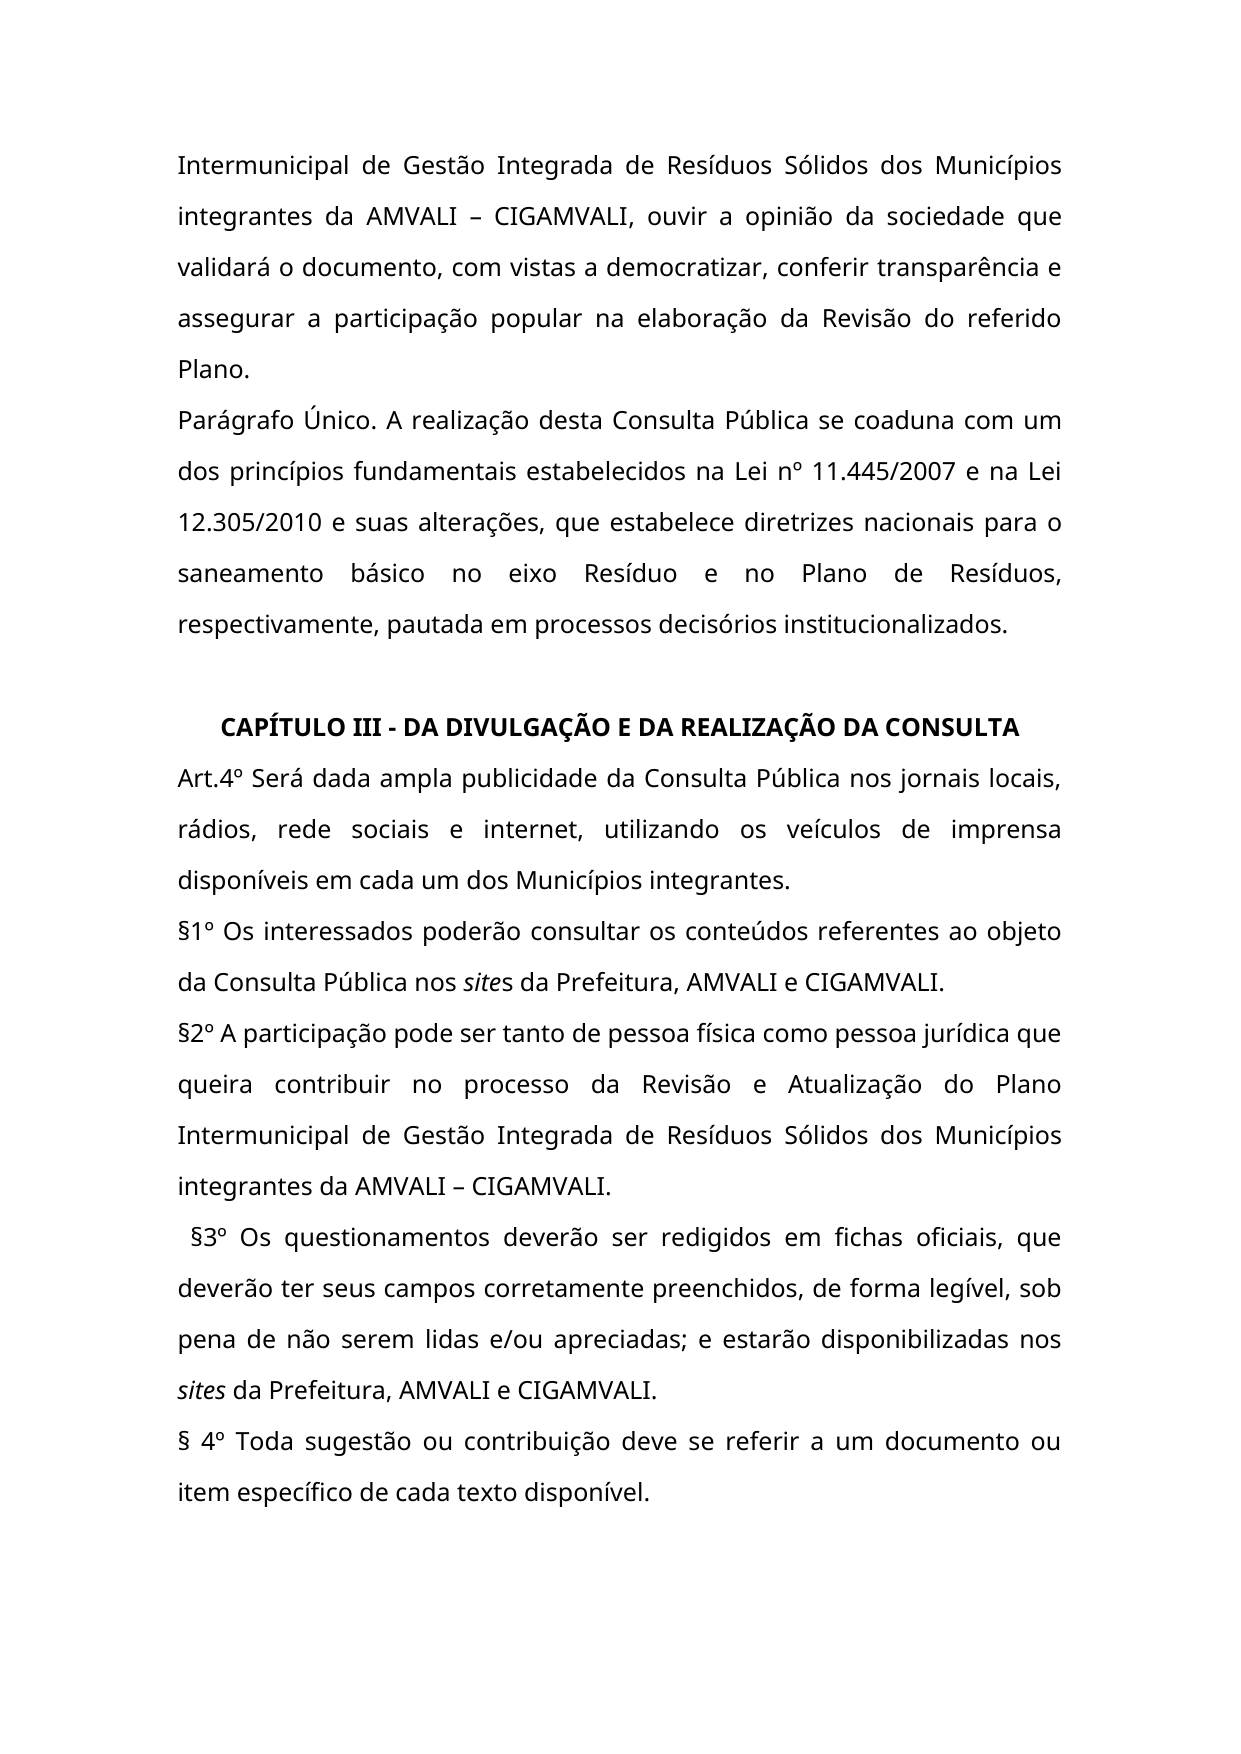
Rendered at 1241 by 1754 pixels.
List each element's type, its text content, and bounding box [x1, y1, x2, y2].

text §3º Os questionamentos deverão ser redigidos em fichas oficiais, que deverão ter seus campos corretamente preenchidos, de forma legível, sob pena de não serem lidas e/ou apreciadas; e estarão disponibilizadas nos sites da Prefeitura, AMVALI e CIGAMVALI. [177, 1219, 1063, 1407]
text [177, 148, 1063, 386]
text §2º A participação pode ser tanto de pessoa física como pessoa jurídica que queira contribuir no processo da Revisão e Atualização do Plano Intermunicipal de Gestão Integrada de Resíduos Sólidos dos Municípios integrantes da AMVALI – CIGAMVALI. [177, 1015, 1063, 1203]
text § 4º Toda sugestão ou contribuição deve se referir a um documento ou item específico de cada texto disponível. [177, 1424, 1063, 1509]
text Art.4º Será dada ampla publicidade da Consulta Pública nos jornais locais, rádios, rede sociais e internet, utilizando os veículos de imprensa disponíveis em cada um dos Municípios integrantes. [177, 760, 1063, 896]
text Parágrafo Único. A realização desta Consulta Pública se coaduna com um dos princípios fundamentais estabelecidos na Lei nº 11.445/2007 e na Lei 12.305/2010 e suas alterações, que estabelece diretrizes nacionais para o saneamento básico no eixo Resíduo e no Plano de Resíduos, respectivamente, pautada em processos decisórios institucionalizados. [177, 403, 1063, 641]
text §1º Os interessados poderão consultar os conteúdos referentes ao objeto da Consulta Pública nos sites da Prefeitura, AMVALI e CIGAMVALI. [177, 913, 1063, 998]
text CAPÍTULO III - DA DIVULGAÇÃO E DA REALIZAÇÃO DA CONSULTA [177, 709, 1063, 743]
